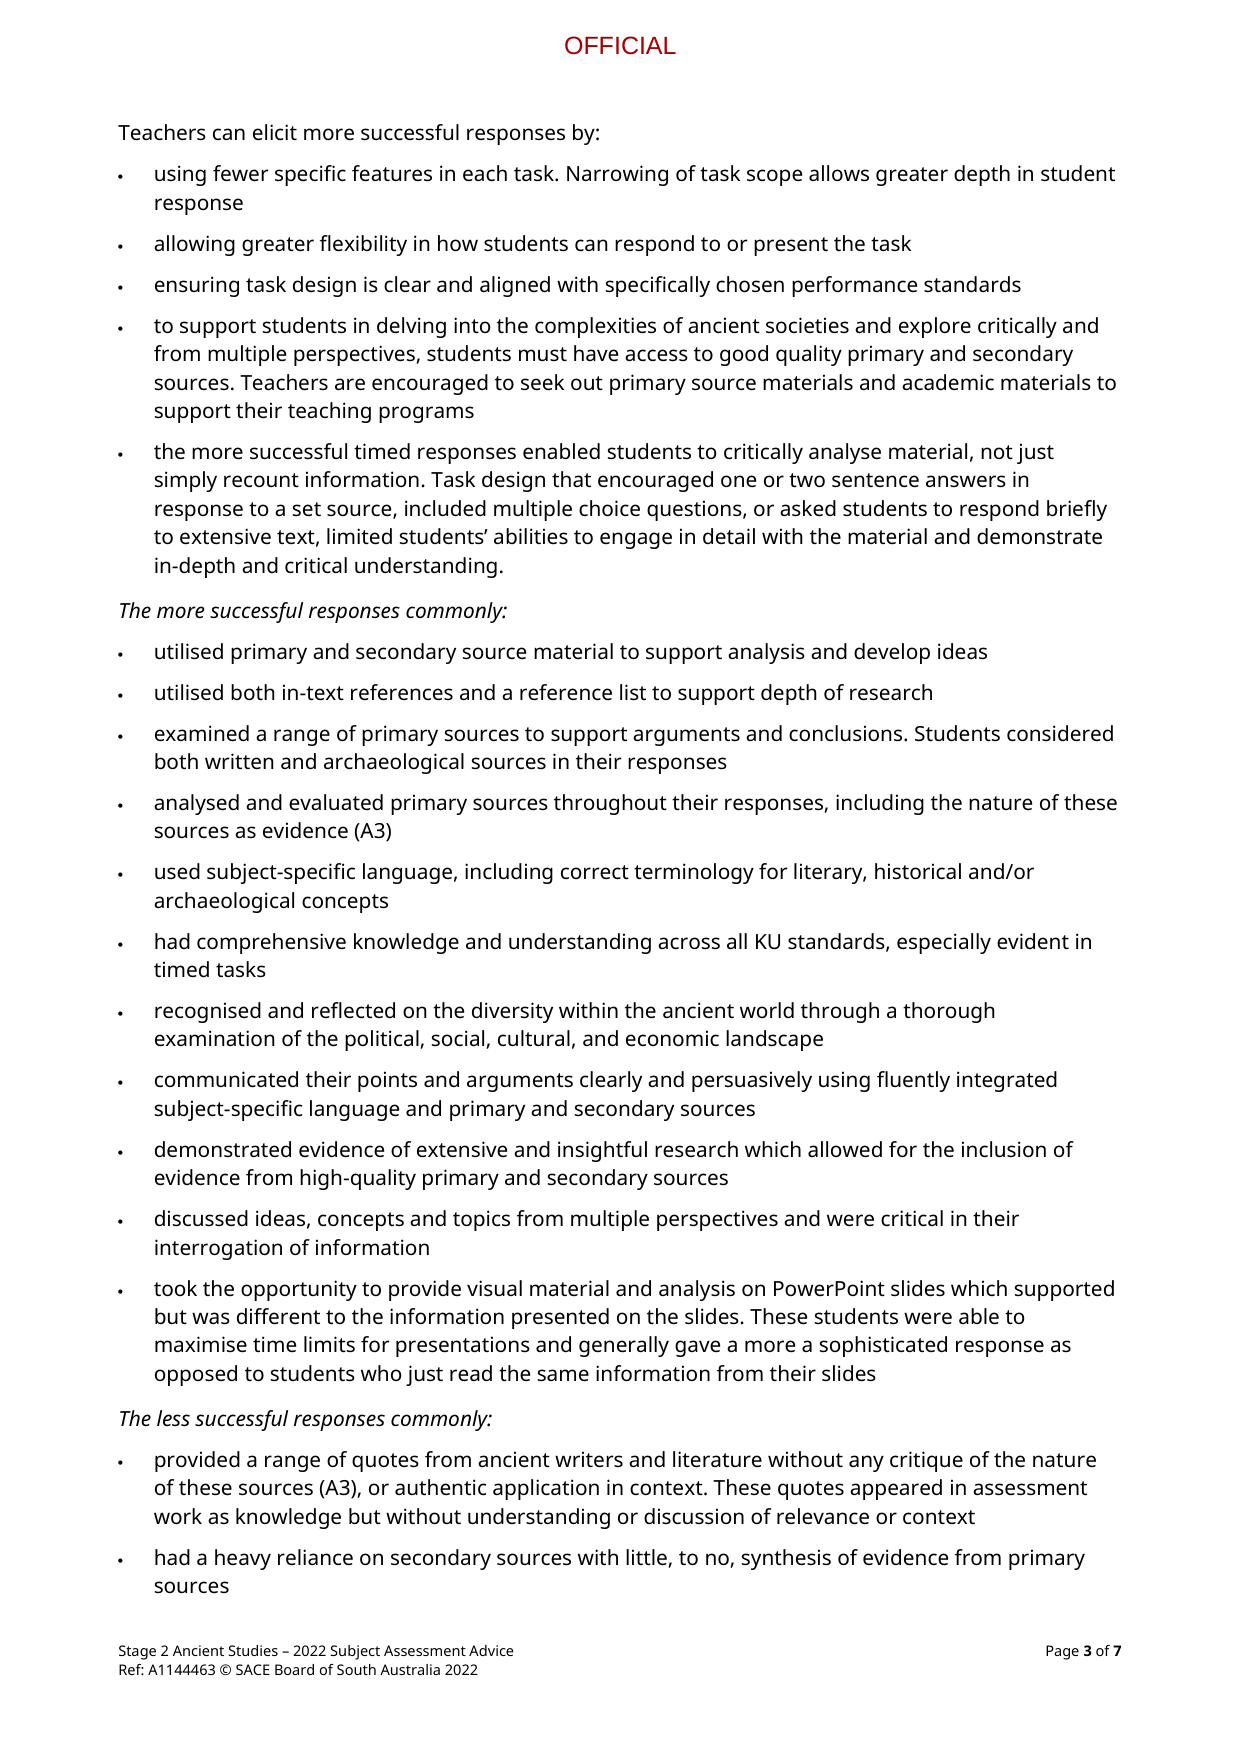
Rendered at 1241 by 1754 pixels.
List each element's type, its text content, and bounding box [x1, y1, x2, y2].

text took the opportunity to provide visual material and analysis on PowerPoint slides which supported but was different to the information presented on the slides. These students were able to maximise time limits for presentations and generally gave a more a sophisticated response as opposed to students who just read the same information from their slides [118, 1274, 1122, 1387]
text had comprehensive knowledge and understanding across all KU standards, especially evident in timed tasks [118, 927, 1122, 984]
text to support students in delving into the complexities of ancient societies and explore critically and from multiple perspectives, students must have access to good quality primary and secondary sources. Teachers are encouraged to seek out primary source materials and academic materials to support their teaching programs [118, 311, 1122, 424]
text examined a range of primary sources to support arguments and conclusions. Students considered both written and archaeological sources in their responses [118, 719, 1122, 776]
text ensuring task design is clear and aligned with specifically chosen performance standards [118, 270, 1122, 298]
text the more successful timed responses enabled students to critically analyse material, not just simply recount information. Task design that encouraged one or two sentence answers in response to a set source, included multiple choice questions, or asked students to respond briefly to extensive text, limited students’ abilities to engage in detail with the material and demonstrate in-depth and critical understanding. [118, 437, 1122, 579]
text demonstrated evidence of extensive and insightful research which allowed for the inclusion of evidence from high-quality primary and secondary sources [118, 1135, 1122, 1192]
text utilised primary and secondary source material to support analysis and develop ideas [118, 637, 1122, 665]
text The less successful responses commonly: [118, 1404, 1122, 1432]
text had a heavy reliance on secondary sources with little, to no, synthesis of evidence from primary sources [118, 1543, 1122, 1600]
text used subject-specific language, including correct terminology for literary, historical and/or archaeological concepts [118, 857, 1122, 914]
text recognised and reflected on the diversity within the ancient world through a thorough examination of the political, social, cultural, and economic landscape [118, 996, 1122, 1053]
text communicated their points and arguments clearly and persuasively using fluently integrated subject-specific language and primary and secondary sources [118, 1066, 1122, 1122]
text analysed and evaluated primary sources throughout their responses, including the nature of these sources as evidence (A3) [118, 788, 1122, 845]
text The more successful responses commonly: [118, 596, 1122, 624]
text discussed ideas, concepts and topics from multiple perspectives and were critical in their interrogation of information [118, 1204, 1122, 1261]
text utilised both in-text references and a reference list to support depth of research [118, 678, 1122, 706]
text provided a range of quotes from ancient writers and literature without any critique of the nature of these sources (A3), or authentic application in context. These quotes appeared in assessment work as knowledge but without understanding or discussion of relevance or context [118, 1445, 1122, 1530]
text allowing greater flexibility in how students can respond to or present the task [118, 229, 1122, 257]
text using fewer specific features in each task. Narrowing of task scope allows greater depth in student response [118, 159, 1122, 216]
text Teachers can elicit more successful responses by: [118, 118, 1122, 147]
